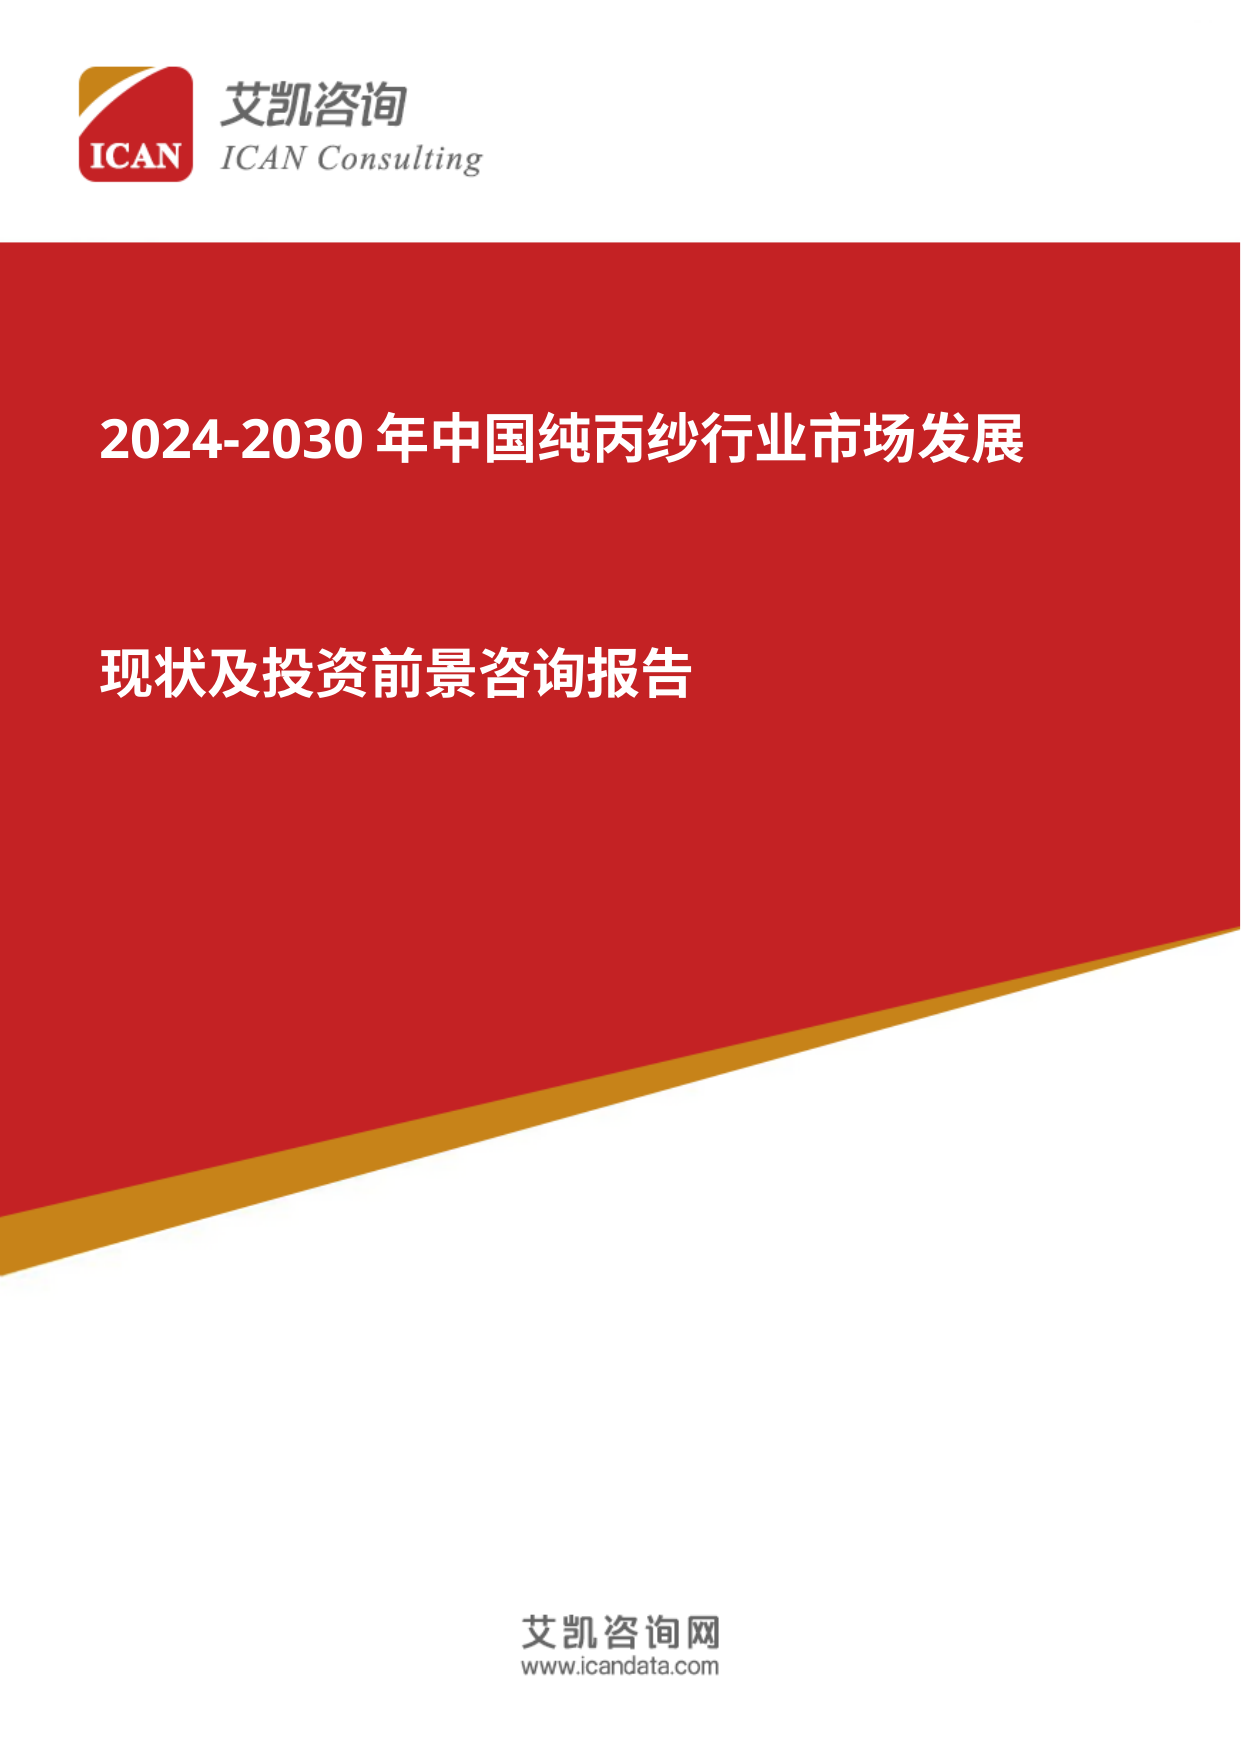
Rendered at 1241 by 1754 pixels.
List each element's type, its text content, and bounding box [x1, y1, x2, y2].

picture [0, 5, 1241, 1754]
subtitle 2024-2030年中国纯丙纱行业市场发展现状及投资前景咨询报告 [99, 386, 1053, 718]
